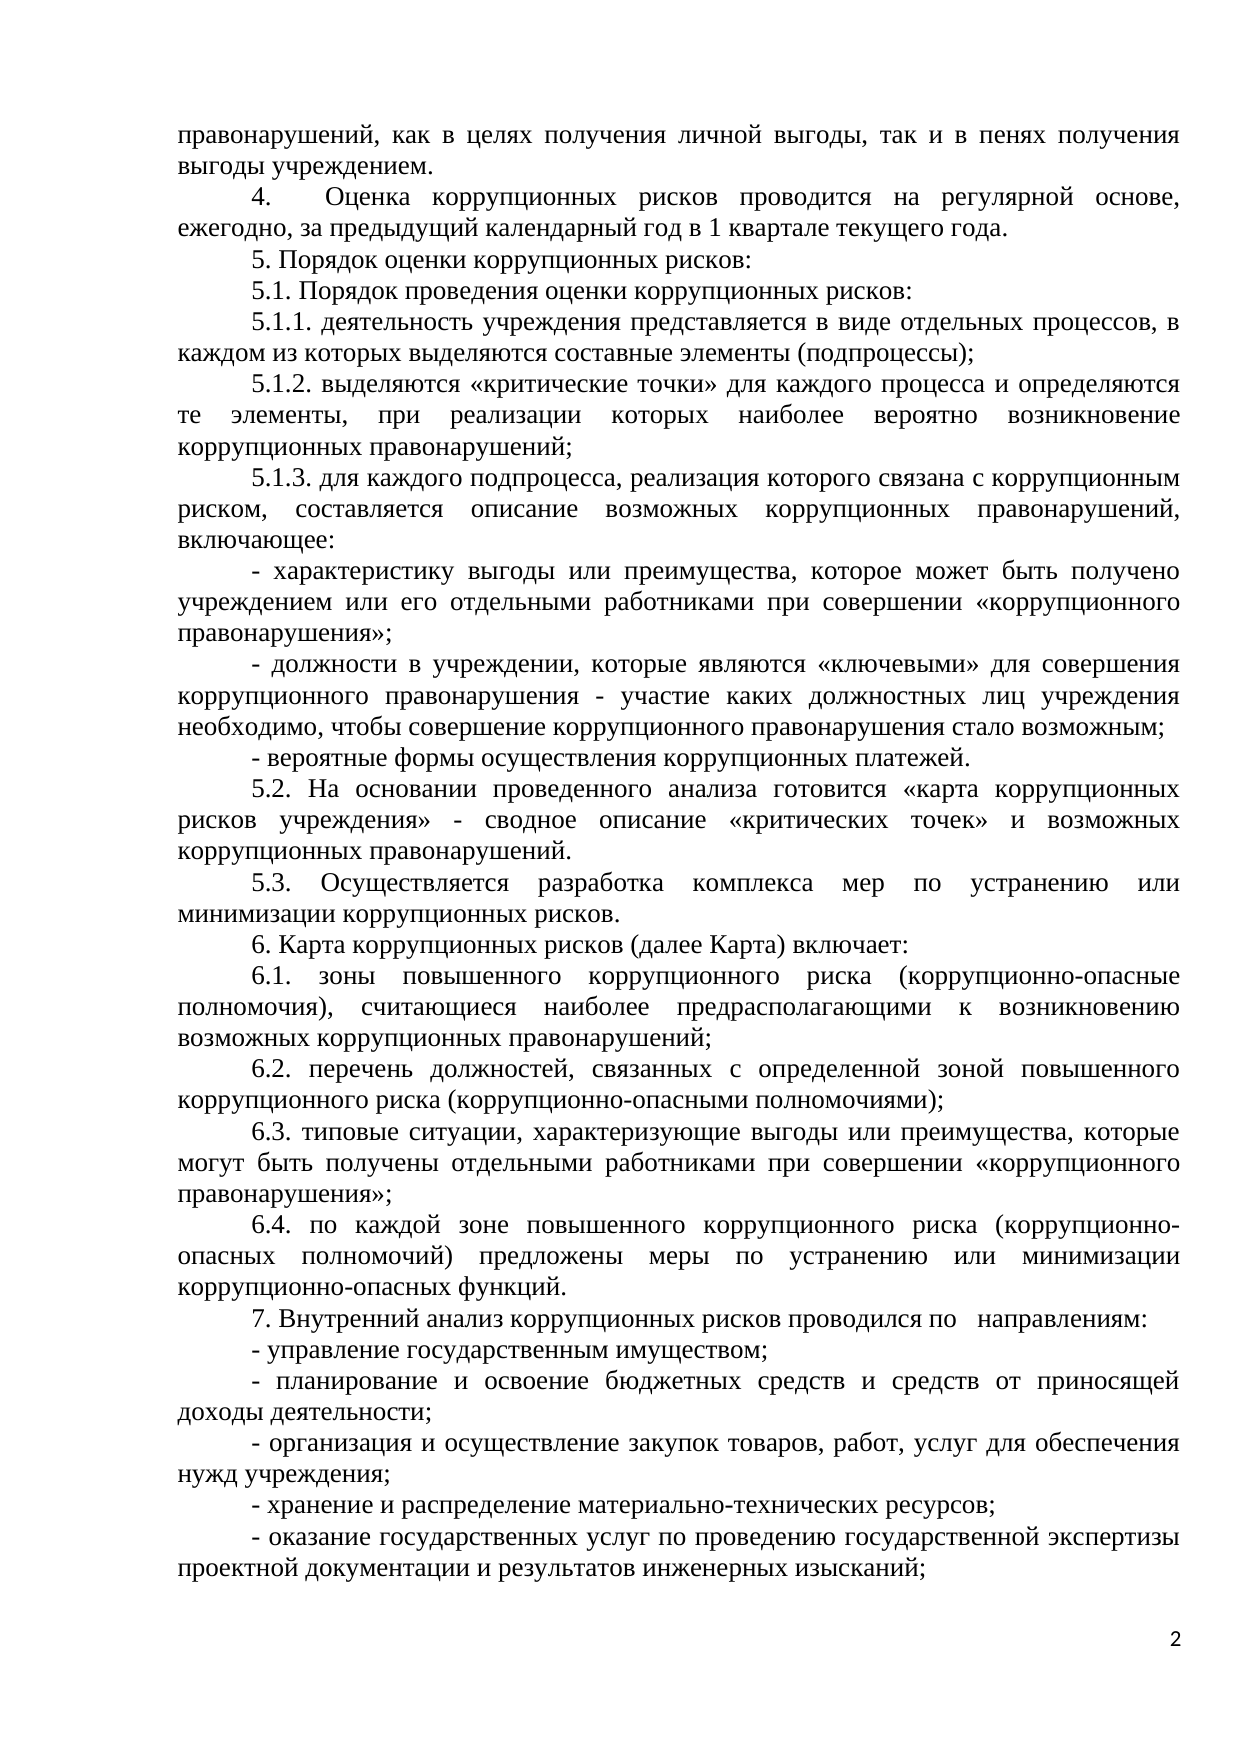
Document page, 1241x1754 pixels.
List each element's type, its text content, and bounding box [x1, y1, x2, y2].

text - планирование и освоение бюджетных средств и средств от приносящей доходы деятельности; [177, 1364, 1181, 1426]
text 5.1.2. выделяются «критические точки» для каждого процесса и определяются те элементы, при реализации которых наиболее вероятно возникновение коррупционных правонарушений; [177, 367, 1181, 461]
text 6.4. по каждой зоне повышенного коррупционного риска (коррупционно-опасных полномочий) предложены меры по устранению или минимизации коррупционно-опасных функций. [177, 1208, 1181, 1302]
list Оценка коррупционных рисков проводится на регулярной основе, ежегодно, за предыдущий календарный год в 1 квартале текущего года. [177, 180, 1181, 243]
text - организация и осуществление закупок товаров, работ, услуг для обеспечения нужд учреждения; [177, 1426, 1181, 1488]
text 6.3. типовые ситуации, характеризующие выгоды или преимущества, которые могут быть получены отдельными работниками при совершении «коррупционного правонарушения»; [177, 1115, 1181, 1208]
text - хранение и распределение материально-технических ресурсов; [177, 1488, 1181, 1520]
text - должности в учреждении, которые являются «ключевыми» для совершения коррупционного правонарушения - участие каких должностных лиц учреждения необходимо, чтобы совершение коррупционного правонарушения стало возможным; [177, 648, 1181, 741]
text 7. Внутренний анализ коррупционных рисков проводился по направлениям: [177, 1302, 1181, 1333]
text 5.2. На основании проведенного анализа готовится «карта коррупционных рисков учреждения» - сводное описание «критических точек» и возможных коррупционных правонарушений. [177, 772, 1181, 866]
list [177, 118, 1181, 180]
text 6. Карта коррупционных рисков (далее Карта) включает: [177, 928, 1181, 959]
text - оказание государственных услуг по проведению государственной экспертизы проектной документации и результатов инженерных изысканий; [177, 1520, 1181, 1582]
text 6.2. перечень должностей, связанных с определенной зоной повышенного коррупционного риска (коррупционно-опасными полномочиями); [177, 1052, 1181, 1115]
text 5.1.3. для каждого подпроцесса, реализация которого связана с коррупционным риском, составляется описание возможных коррупционных правонарушений, включающее: [177, 461, 1181, 554]
text 5.1.1. деятельность учреждения представляется в виде отдельных процессов, в каждом из которых выделяются составные элементы (подпроцессы); [177, 305, 1181, 367]
text - вероятные формы осуществления коррупционных платежей. [177, 741, 1181, 772]
text - управление государственным имуществом; [177, 1333, 1181, 1364]
text - характеристику выгоды или преимущества, которое может быть получено учреждением или его отдельными работниками при совершении «коррупционного правонарушения»; [177, 554, 1181, 648]
text 5. Порядок оценки коррупционных рисков: [177, 243, 1181, 274]
text 5.1. Порядок проведения оценки коррупционных рисков: [177, 274, 1181, 305]
text 5.3. Осуществляется разработка комплекса мер по устранению или минимизации коррупционных рисков. [177, 866, 1181, 928]
text 6.1. зоны повышенного коррупционного риска (коррупционно-опасные полномочия), считающиеся наиболее предрасполагающими к возникновению возможных коррупционных правонарушений; [177, 959, 1181, 1052]
